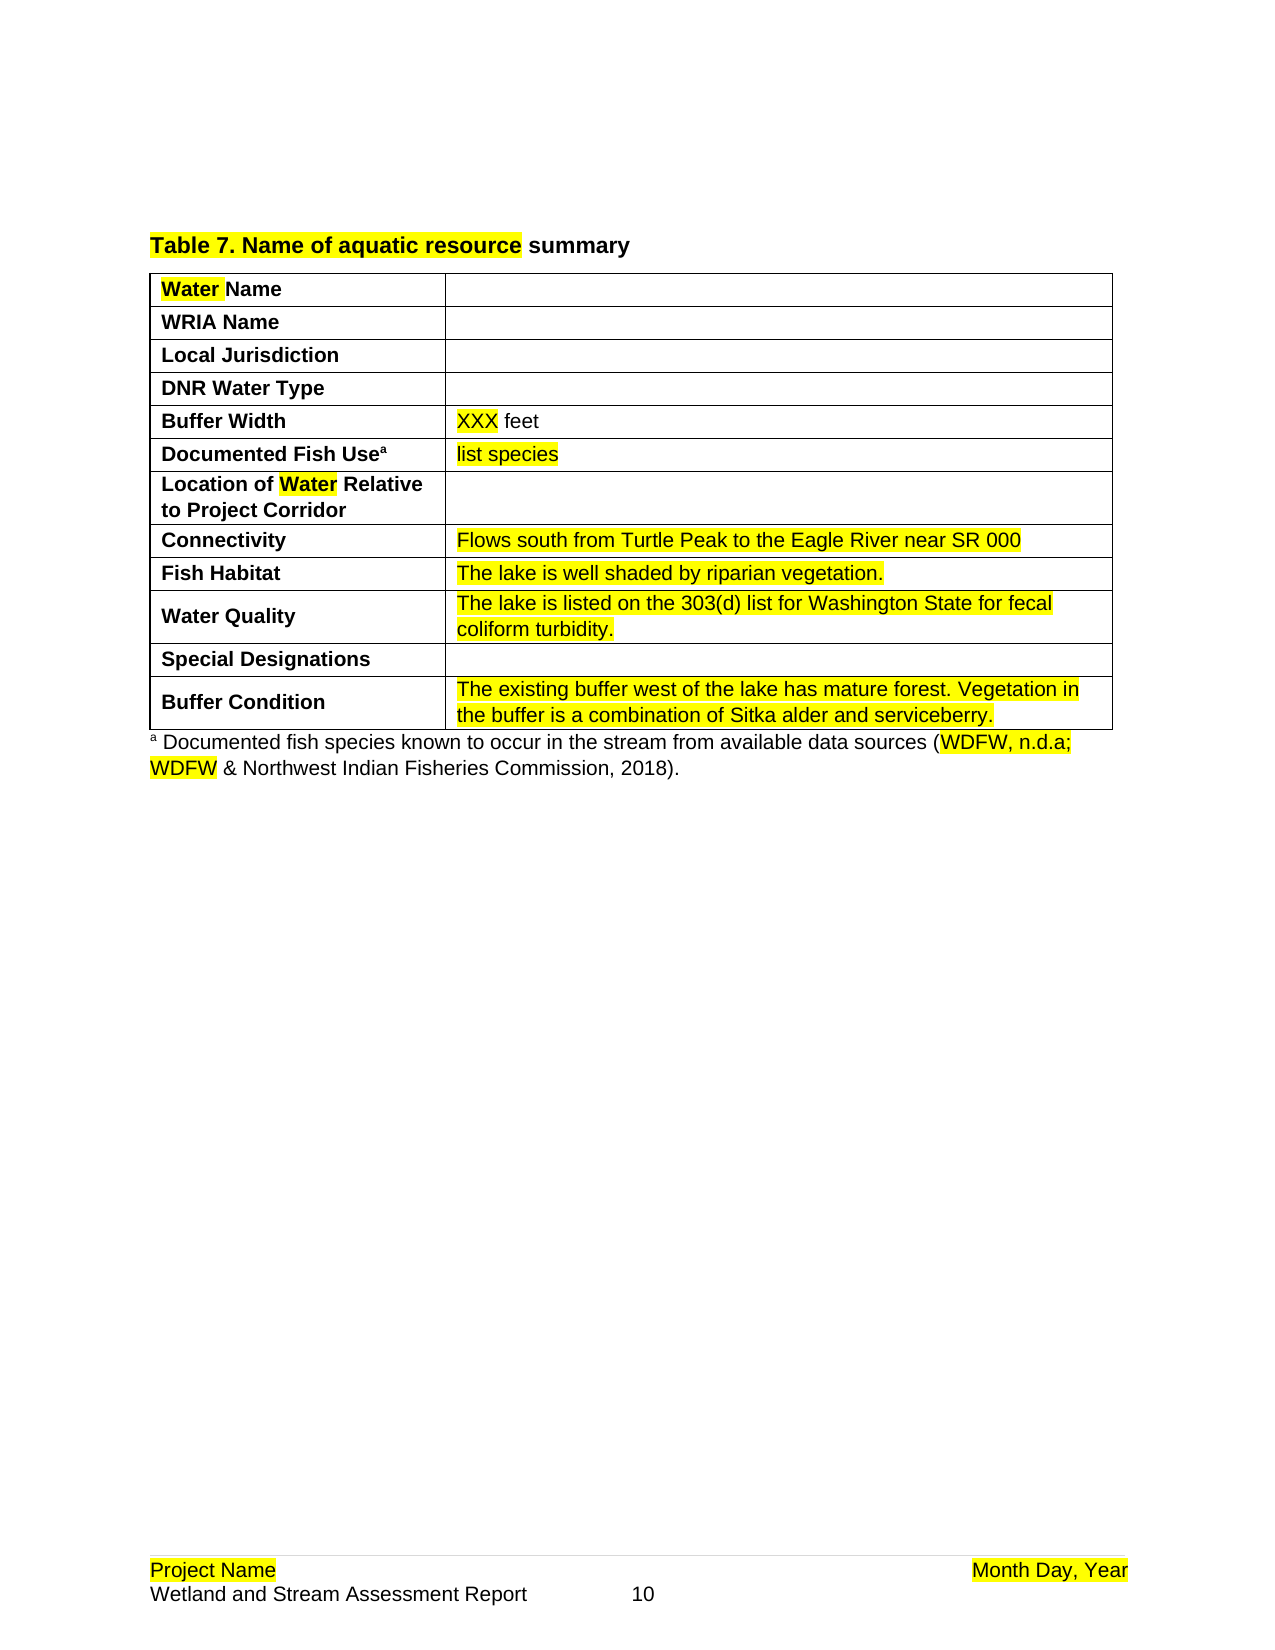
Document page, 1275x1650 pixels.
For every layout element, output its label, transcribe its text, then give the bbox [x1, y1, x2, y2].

table_cell XXX feet [446, 406, 1112, 438]
text a Documented fish species known to occur in the stream from available data sources (WDFW, n.d.a; WDFW & Northwest Indian Fisheries Commission, 2018). [150, 730, 1125, 779]
table_cell The lake is listed on the 303(d) list for Washington State for fecal coliform turbidity. [446, 591, 1112, 643]
table_header Water Name [151, 274, 445, 306]
text Name of aquatic resource summary [522, 232, 1125, 258]
table_cell [446, 307, 1112, 339]
table_cell Documented Fish Usea [151, 439, 445, 471]
table_cell Buffer Width [151, 406, 445, 438]
table_cell list species [446, 439, 1112, 471]
table_cell [446, 472, 1112, 524]
table_cell Flows south from to the near SR 000 [446, 525, 1112, 557]
table_cell Local Jurisdiction [151, 340, 445, 372]
table_cell The lake is well shaded by riparian vegetation. [446, 558, 1112, 590]
table_cell Water Quality [151, 591, 445, 643]
table_cell Location of Water Relative to Project Corridor [151, 472, 445, 524]
table_cell Buffer Condition [151, 677, 445, 729]
table_cell The existing buffer west of the lake has mature forest. Vegetation in the buffer is a combination of Sitka alder and serviceberry. [446, 677, 1112, 729]
table_cell DNR Water Type [151, 373, 445, 405]
table_cell [446, 644, 1112, 676]
table_cell Special Designations [151, 644, 445, 676]
table_cell Fish Habitat [151, 558, 445, 590]
table_cell WRIA Name [151, 307, 445, 339]
table_cell [446, 373, 1112, 405]
table_header [446, 274, 1112, 306]
table_cell Connectivity [151, 525, 445, 557]
table_cell [446, 340, 1112, 372]
